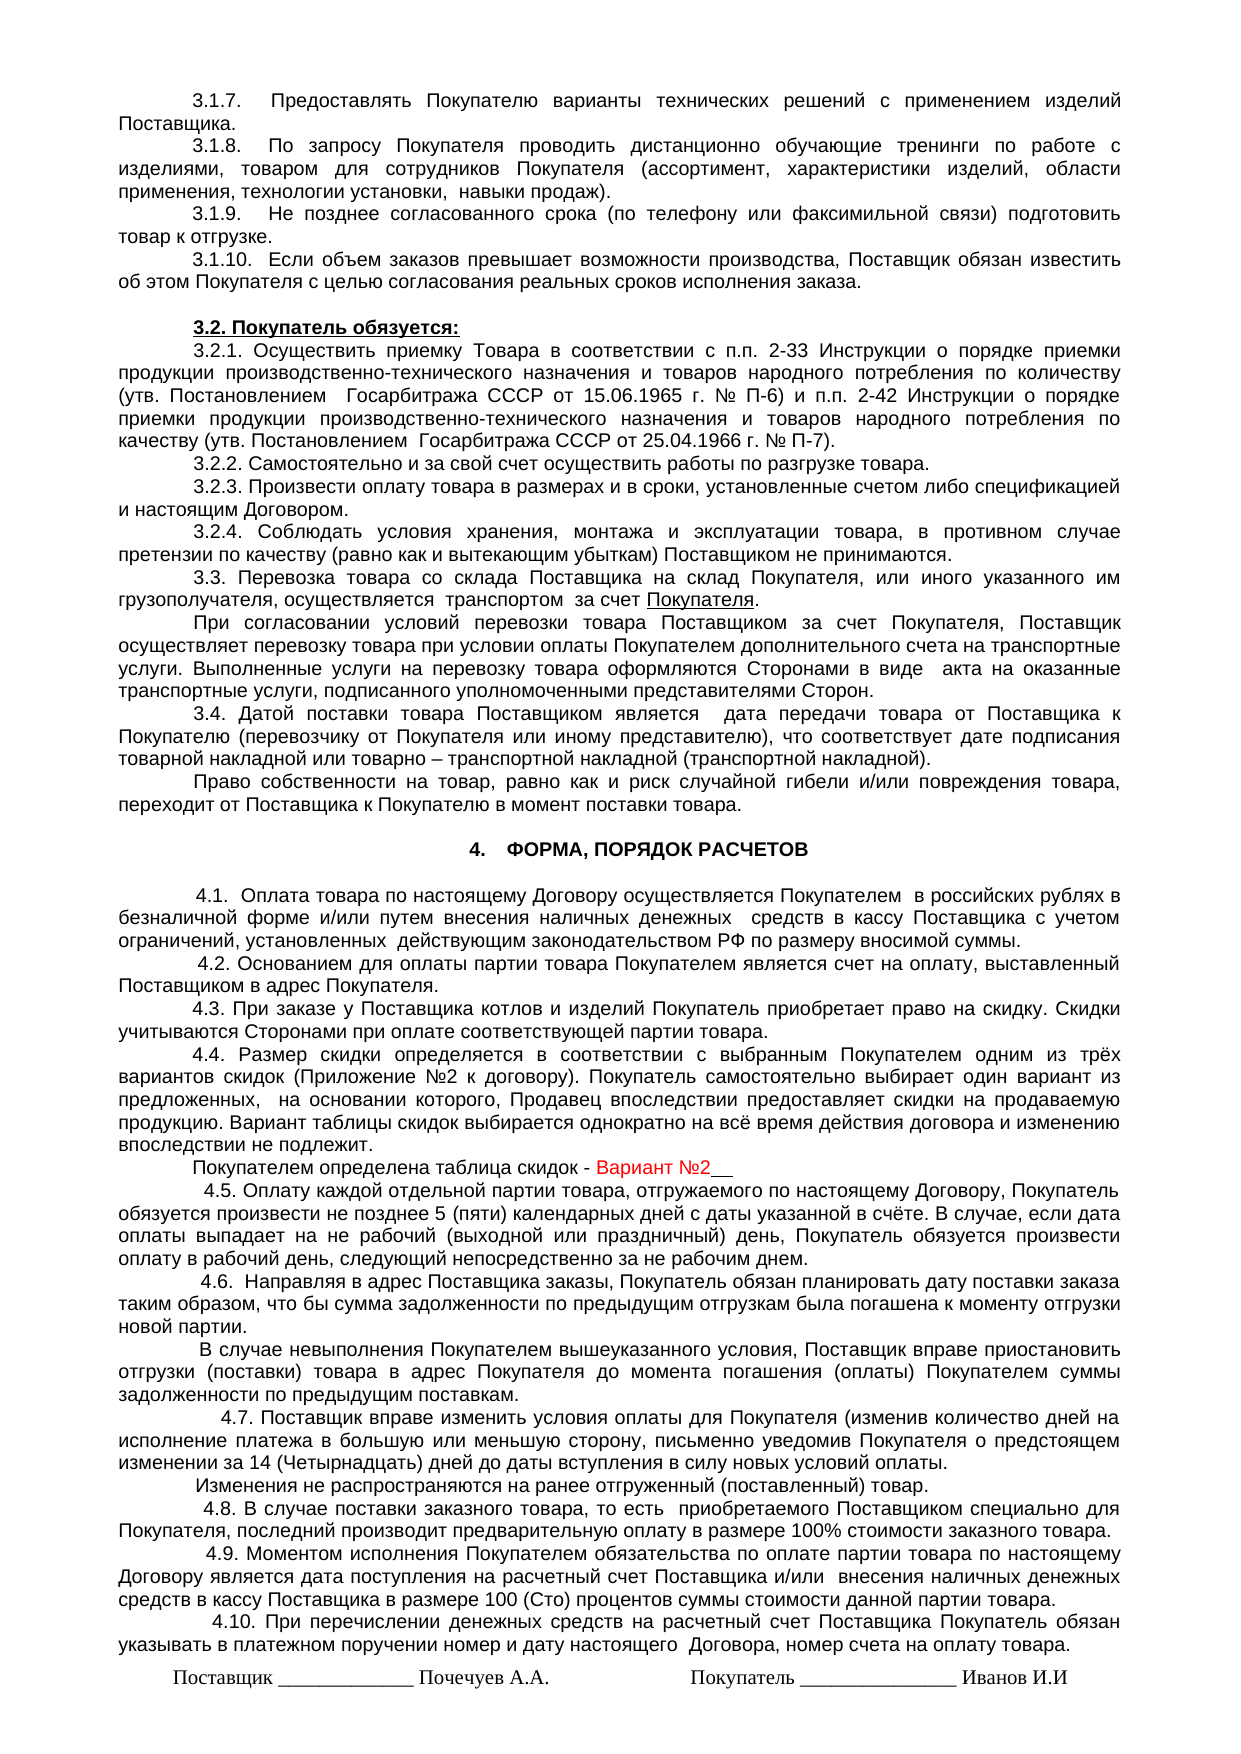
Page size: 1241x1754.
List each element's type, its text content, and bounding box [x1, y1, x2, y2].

text 4.5. Оплату каждой отдельной партии товара, отгружаемого по настоящему Договору, Покупатель обязуется произвести не позднее 5 (пяти) календарных дней с даты указанной в счёте. В случае, если дата оплаты выпадает на не рабочий (выходной или праздничный) день, Покупатель обязуется произвести оплату в рабочий день, следующий непосредственно за не рабочим днем. [118, 1179, 1122, 1269]
text В случае невыполнения Покупателем вышеуказанного условия, Поставщик вправе приостановить отгрузки (поставки) товара в адрес Покупателя до момента погашения (оплаты) Покупателем суммы задолженности по предыдущим поставкам. [118, 1338, 1122, 1406]
text 3.1.7. Предоставлять Покупателю варианты технических решений с применением изделий Поставщика. [118, 89, 1122, 134]
text Право собственности на товар, равно как и риск случайной гибели и/или повреждения товара, переходит от Поставщика к Покупателю в момент поставки товара. [118, 770, 1122, 815]
text 4.2. Основанием для оплаты партии товара Покупателем является счет на оплату, выставленный Поставщиком в адрес Покупателя. [118, 952, 1122, 997]
text 4.7. Поставщик вправе изменить условия оплаты для Покупателя (изменив количество дней на исполнение платежа в большую или меньшую сторону, письменно уведомив Покупателя о предстоящем изменении за 14 (Четырнадцать) дней до даты вступления в силу новых условий оплаты. [118, 1406, 1122, 1474]
text 3.1.10. Если объем заказов превышает возможности производства, Поставщик обязан известить об этом Покупателя с целью согласования реальных сроков исполнения заказа. [118, 248, 1122, 293]
text 4.4. Размер скидки определяется в соответствии с выбранным Покупателем одним из трёх вариантов скидок (Приложение №2 к договору). Покупатель самостоятельно выбирает один вариант из предложенных, на основании которого, Продавец впоследствии предоставляет скидки на продаваемую продукцию. Вариант таблицы скидок выбирается однократно на всё время действия договора и изменению впоследствии не подлежит. [118, 1042, 1122, 1156]
text 4.8. В случае поставки заказного товара, то есть приобретаемого Поставщиком специально для Покупателя, последний производит предварительную оплату в размере 100% стоимости заказного товара. [118, 1497, 1122, 1542]
text 3.2.2. Самостоятельно и за свой счет осуществить работы по разгрузке товара. [118, 452, 1122, 475]
text 3.1.8. По запросу Покупателя проводить дистанционно обучающие тренинги по работе с изделиями, товаром для сотрудников Покупателя (ассортимент, характеристики изделий, области применения, технологии установки, навыки продаж). [118, 134, 1122, 202]
text 4.6. Направляя в адрес Поставщика заказы, Покупатель обязан планировать дату поставки заказа таким образом, что бы сумма задолженности по предыдущим отгрузкам была погашена к моменту отгрузки новой партии. [118, 1269, 1122, 1338]
text 4.9. Моментом исполнения Покупателем обязательства по оплате партии товара по настоящему Договору является дата поступления на расчетный счет Поставщика и/или внесения наличных денежных средств в кассу Поставщика в размере 100 (Сто) процентов суммы стоимости данной партии товара. [118, 1542, 1122, 1610]
text 3.3. Перевозка товара со склада Поставщика на склад Покупателя, или иного указанного им грузополучателя, осуществляется транспортом за счет Покупателя. [118, 566, 1122, 611]
text 3.2.1. Осуществить приемку Товара в соответствии с п.п. 2-33 Инструкции о порядке приемки продукции производственно-технического назначения и товаров народного потребления по количеству (утв. Постановлением Госарбитража СССР от 15.06.1965 г. № П-6) и п.п. 2-42 Инструкции о порядке приемки продукции производственно-технического назначения и товаров народного потребления по качеству (утв. Постановлением Госарбитража СССР от 25.04.1966 г. № П-7). [118, 338, 1122, 452]
text 3.2.3. Произвести оплату товара в размерах и в сроки, установленные счетом либо спецификацией и настоящим Договором. [118, 475, 1122, 520]
text 3.2. Покупатель обязуется: [118, 316, 1122, 338]
text Изменения не распространяются на ранее отгруженный (поставленный) товар. [118, 1474, 1122, 1497]
text 3.2.4. Соблюдать условия хранения, монтажа и эксплуатации товара, в противном случае претензии по качеству (равно как и вытекающим убыткам) Поставщиком не принимаются. [118, 520, 1122, 566]
text 4.3. При заказе у Поставщика котлов и изделий Покупатель приобретает право на скидку. Скидки учитываются Сторонами при оплате соответствующей партии товара. [118, 997, 1122, 1042]
text 4.10. При перечислении денежных средств на расчетный счет Поставщика Покупатель обязан указывать в платежном поручении номер и дату настоящего Договора, номер счета на оплату товара. [118, 1610, 1122, 1656]
list ФОРМА, ПОРЯДОК РАСЧЕТОВ [156, 838, 1122, 861]
text Покупателем определена таблица скидок - Вариант №2 [118, 1156, 1122, 1179]
text 4.1. Оплата товара по настоящему Договору осуществляется Покупателем в российских рублях в безналичной форме и/или путем внесения наличных денежных средств в кассу Поставщика с учетом ограничений, установленных действующим законодательством РФ по размеру вносимой суммы. [118, 883, 1122, 952]
text 3.1.9. Не позднее согласованного срока (по телефону или факсимильной связи) подготовить товар к отгрузке. [118, 202, 1122, 248]
text 3.4. Датой поставки товара Поставщиком является дата передачи товара от Поставщика к Покупателю (перевозчику от Покупателя или иному представителю), что соответствует дате подписания товарной накладной или товарно – транспортной накладной (транспортной накладной). [118, 702, 1122, 770]
text При согласовании условий перевозки товара Поставщиком за счет Покупателя, Поставщик осуществляет перевозку товара при условии оплаты Покупателем дополнительного счета на транспортные услуги. Выполненные услуги на перевозку товара оформляются Сторонами в виде акта на оказанные транспортные услуги, подписанного уполномоченными представителями Сторон. [118, 611, 1122, 702]
